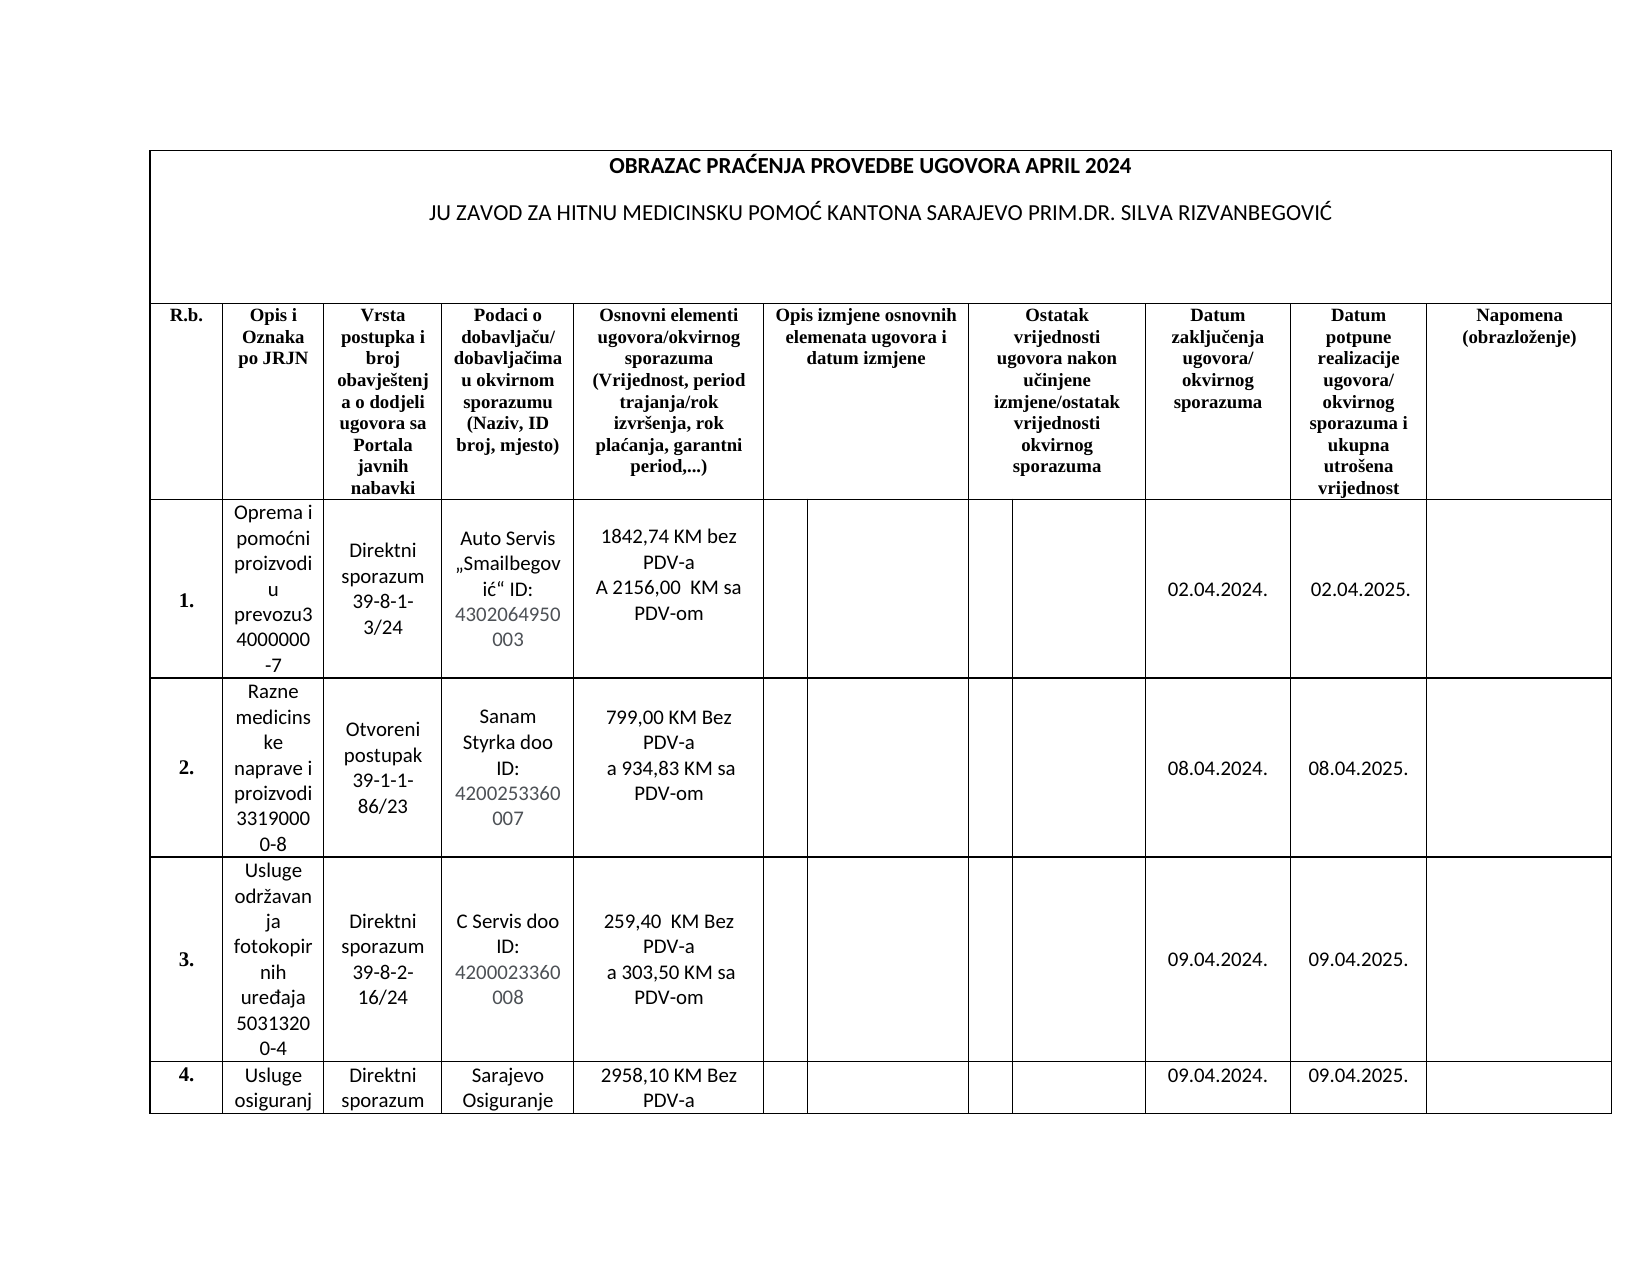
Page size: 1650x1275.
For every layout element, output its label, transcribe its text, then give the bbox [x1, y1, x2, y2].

table_cell [764, 500, 807, 677]
table_cell R.b. [151, 304, 222, 498]
table_cell Napomena (obrazloženje) [1427, 304, 1611, 498]
table_cell Usluge održavanja fotokopirnih uređaja 50313200-4 [223, 858, 323, 1061]
table_cell 799,00 KM Bez PDV-a a 934,83 KM sa PDV-om [574, 679, 763, 856]
table_cell Auto Servis „Smailbegović“ ID: 4302064950003 [442, 500, 573, 677]
table_cell 1. [151, 500, 222, 677]
table_cell Osnovni elementi ugovora/okvirnog sporazuma (Vrijednost, period trajanja/rok izvršenja, rok plaćanja, garantni period,...) [574, 304, 763, 498]
table_cell [1013, 679, 1145, 856]
table_cell Opis izmjene osnovnih elemenata ugovora i datum izmjene [764, 304, 968, 498]
table_cell Datum zaključenja ugovora/ okvirnog sporazuma [1146, 304, 1290, 498]
table_cell Datum potpune realizacije ugovora/ okvirnog sporazuma i ukupna utrošena vrijednost [1291, 304, 1426, 498]
table_cell 08.04.2025. [1291, 679, 1426, 856]
table_cell 2. [151, 679, 222, 856]
table_cell [808, 1062, 968, 1113]
table_cell 259,40 KM Bez PDV-a a 303,50 KM sa PDV-om [574, 858, 763, 1061]
table_cell [969, 679, 1012, 856]
table_cell 08.04.2024. [1146, 679, 1290, 856]
table_cell [1013, 500, 1145, 677]
table_cell 1842,74 KM bez PDV-a A 2156,00 KM sa PDV-om [574, 500, 763, 677]
table_cell [1427, 679, 1611, 856]
table_cell Opis i Oznaka po JRJN [223, 304, 323, 498]
table_cell 09.04.2025. [1291, 858, 1426, 1061]
table_cell [764, 858, 807, 1061]
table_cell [324, 1062, 441, 1113]
table_cell [969, 858, 1012, 1061]
table_cell Ostatak vrijednosti ugovora nakon učinjene izmjene/ostatak vrijednosti okvirnog sporazuma [969, 304, 1145, 498]
table_cell 09.04.2024. [1146, 1062, 1290, 1113]
table_cell Oprema i pomoćni proizvodi u prevozu34000000-7 [223, 500, 323, 677]
table_cell 09.04.2025. [1291, 1062, 1426, 1113]
table_cell [764, 679, 807, 856]
table_header OBRAZAC PRAĆENJA PROVEDBE UGOVORA APRIL 2024 JU ZAVOD ZA HITNU MEDICINSKU POMOĆ KANTONA SARAJEVO PRIM.DR. SILVA RIZVANBEGOVIĆ [151, 151, 1611, 303]
table_cell [969, 1062, 1012, 1113]
table_cell Razne medicinske naprave i proizvodi33190000-8 [223, 679, 323, 856]
table_cell [808, 679, 968, 856]
table_cell [808, 858, 968, 1061]
table_cell Direktni sporazum 39-8-2-16/24 [324, 858, 441, 1061]
table_cell [1013, 858, 1145, 1061]
table_cell [1427, 500, 1611, 677]
table_cell 3. [151, 858, 222, 1061]
table_cell C Servis doo ID: 4200023360008 [442, 858, 573, 1061]
table_cell [1427, 858, 1611, 1061]
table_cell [442, 1062, 573, 1113]
table_cell [1013, 1062, 1145, 1113]
table_cell [1427, 1062, 1611, 1113]
table_cell [969, 500, 1012, 677]
table_cell Otvoreni postupak 39-1-1-86/23 [324, 679, 441, 856]
table_cell Direktni sporazum 39-8-1-3/24 [324, 500, 441, 677]
table_cell Vrsta postupka i broj obavještenja o dodjeli ugovora sa Portala javnih nabavki [324, 304, 441, 498]
table_cell Sanam Styrka doo ID: 4200253360007 [442, 679, 573, 856]
table_cell 02.04.2025. [1291, 500, 1426, 677]
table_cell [223, 1062, 323, 1113]
table_cell 4. [151, 1062, 222, 1113]
table_cell [808, 500, 968, 677]
table_cell [764, 1062, 807, 1113]
table_cell Podaci o dobavljaču/ dobavljačima u okvirnom sporazumu (Naziv, ID broj, mjesto) [442, 304, 573, 498]
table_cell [574, 1062, 763, 1113]
table_cell 02.04.2024. [1146, 500, 1290, 677]
table_cell 09.04.2024. [1146, 858, 1290, 1061]
